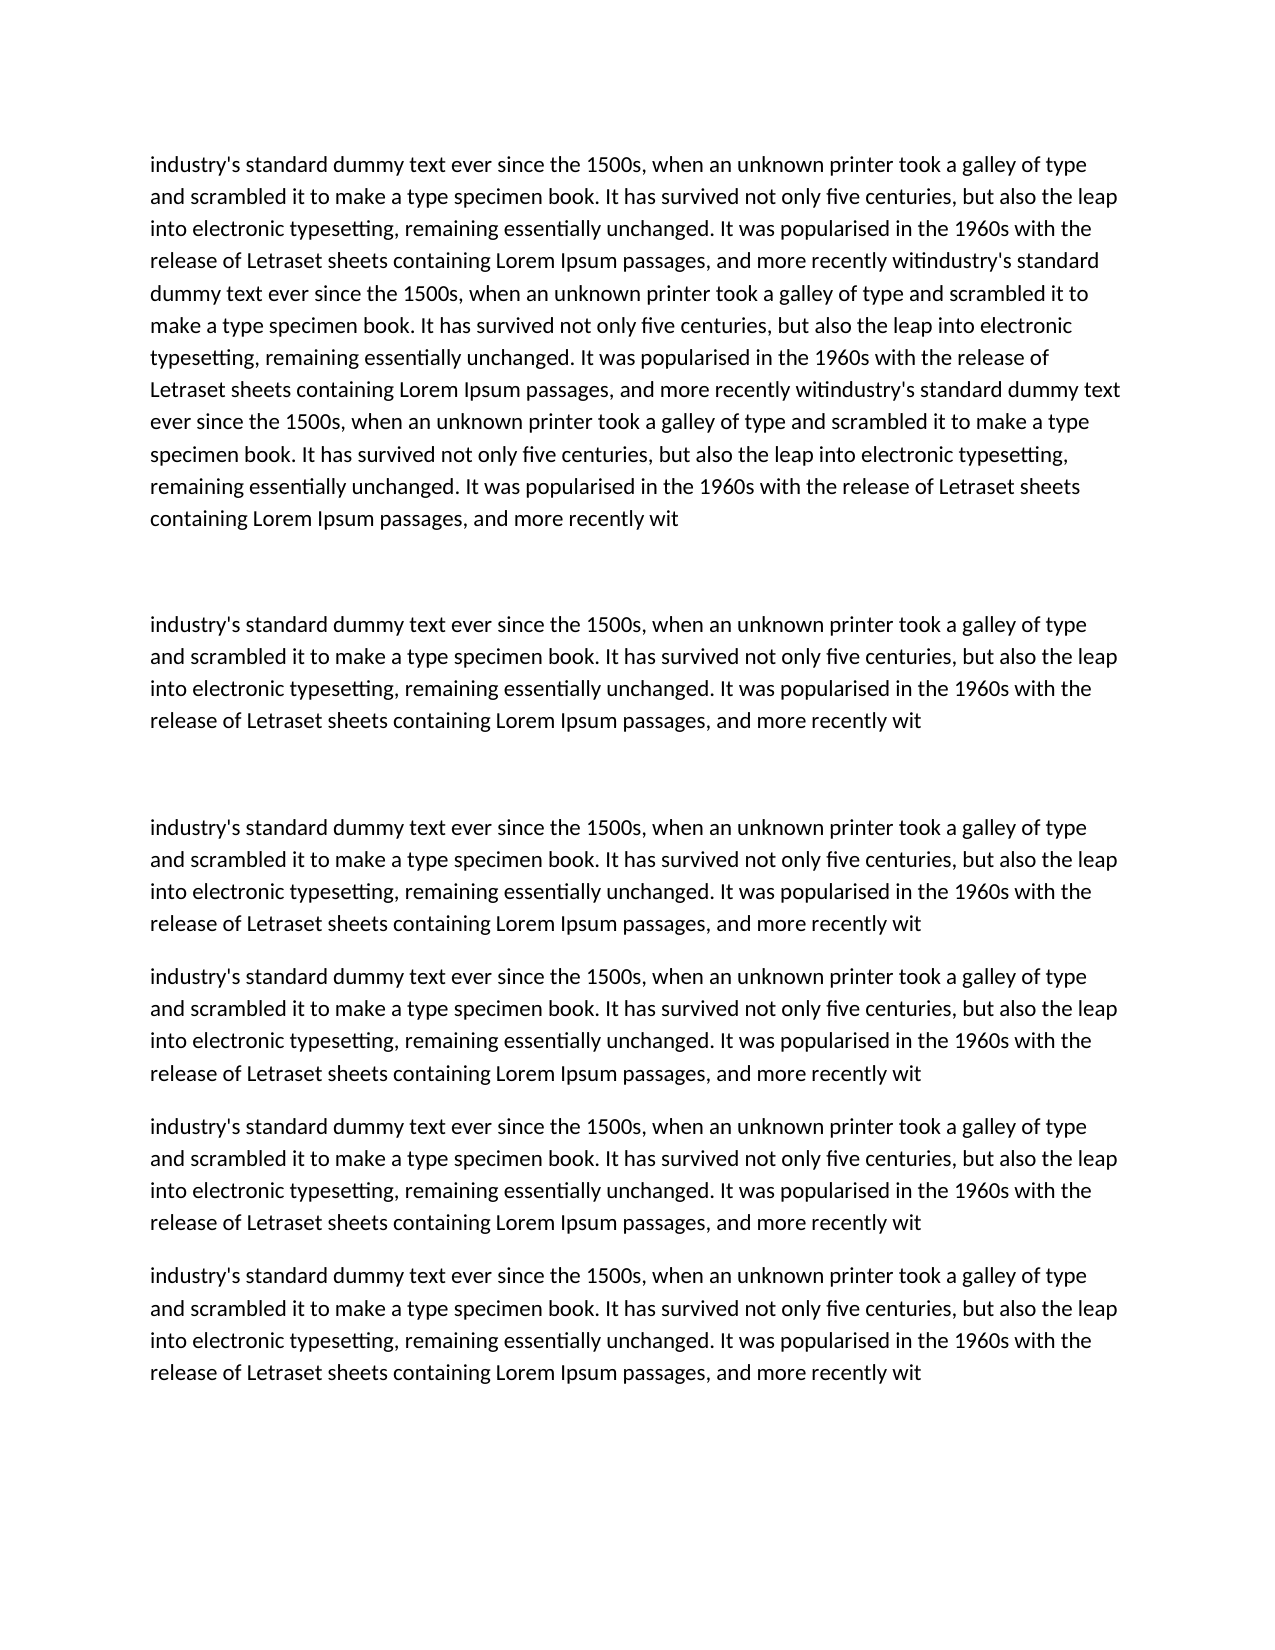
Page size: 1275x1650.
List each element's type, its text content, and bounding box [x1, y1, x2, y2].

text industry's standard dummy text ever since the 1500s, when an unknown printer took a galley of type and scrambled it to make a type specimen book. It has survived not only five centuries, but also the leap into electronic typesetting, remaining essentially unchanged. It was popularised in the 1960s with the release of Letraset sheets containing Lorem Ipsum passages, and more recently wit [150, 610, 1125, 735]
text industry's standard dummy text ever since the 1500s, when an unknown printer took a galley of type and scrambled it to make a type specimen book. It has survived not only five centuries, but also the leap into electronic typesetting, remaining essentially unchanged. It was popularised in the 1960s with the release of Letraset sheets containing Lorem Ipsum passages, and more recently wit [150, 1261, 1125, 1386]
text industry's standard dummy text ever since the 1500s, when an unknown printer took a galley of type and scrambled it to make a type specimen book. It has survived not only five centuries, but also the leap into electronic typesetting, remaining essentially unchanged. It was popularised in the 1960s with the release of Letraset sheets containing Lorem Ipsum passages, and more recently wit [150, 1112, 1125, 1236]
text industry's standard dummy text ever since the 1500s, when an unknown printer took a galley of type and scrambled it to make a type specimen book. It has survived not only five centuries, but also the leap into electronic typesetting, remaining essentially unchanged. It was popularised in the 1960s with the release of Letraset sheets containing Lorem Ipsum passages, and more recently wit [150, 813, 1125, 937]
text industry's standard dummy text ever since the 1500s, when an unknown printer took a galley of type and scrambled it to make a type specimen book. It has survived not only five centuries, but also the leap into electronic typesetting, remaining essentially unchanged. It was popularised in the 1960s with the release of Letraset sheets containing Lorem Ipsum passages, and more recently witindustry's standard dummy text ever since the 1500s, when an unknown printer took a galley of type and scrambled it to make a type specimen book. It has survived not only five centuries, but also the leap into electronic typesetting, remaining essentially unchanged. It was popularised in the 1960s with the release of Letraset sheets containing Lorem Ipsum passages, and more recently witindustry's standard dummy text ever since the 1500s, when an unknown printer took a galley of type and scrambled it to make a type specimen book. It has survived not only five centuries, but also the leap into electronic typesetting, remaining essentially unchanged. It was popularised in the 1960s with the release of Letraset sheets containing Lorem Ipsum passages, and more recently wit [150, 150, 1125, 532]
text industry's standard dummy text ever since the 1500s, when an unknown printer took a galley of type and scrambled it to make a type specimen book. It has survived not only five centuries, but also the leap into electronic typesetting, remaining essentially unchanged. It was popularised in the 1960s with the release of Letraset sheets containing Lorem Ipsum passages, and more recently wit [150, 962, 1125, 1087]
